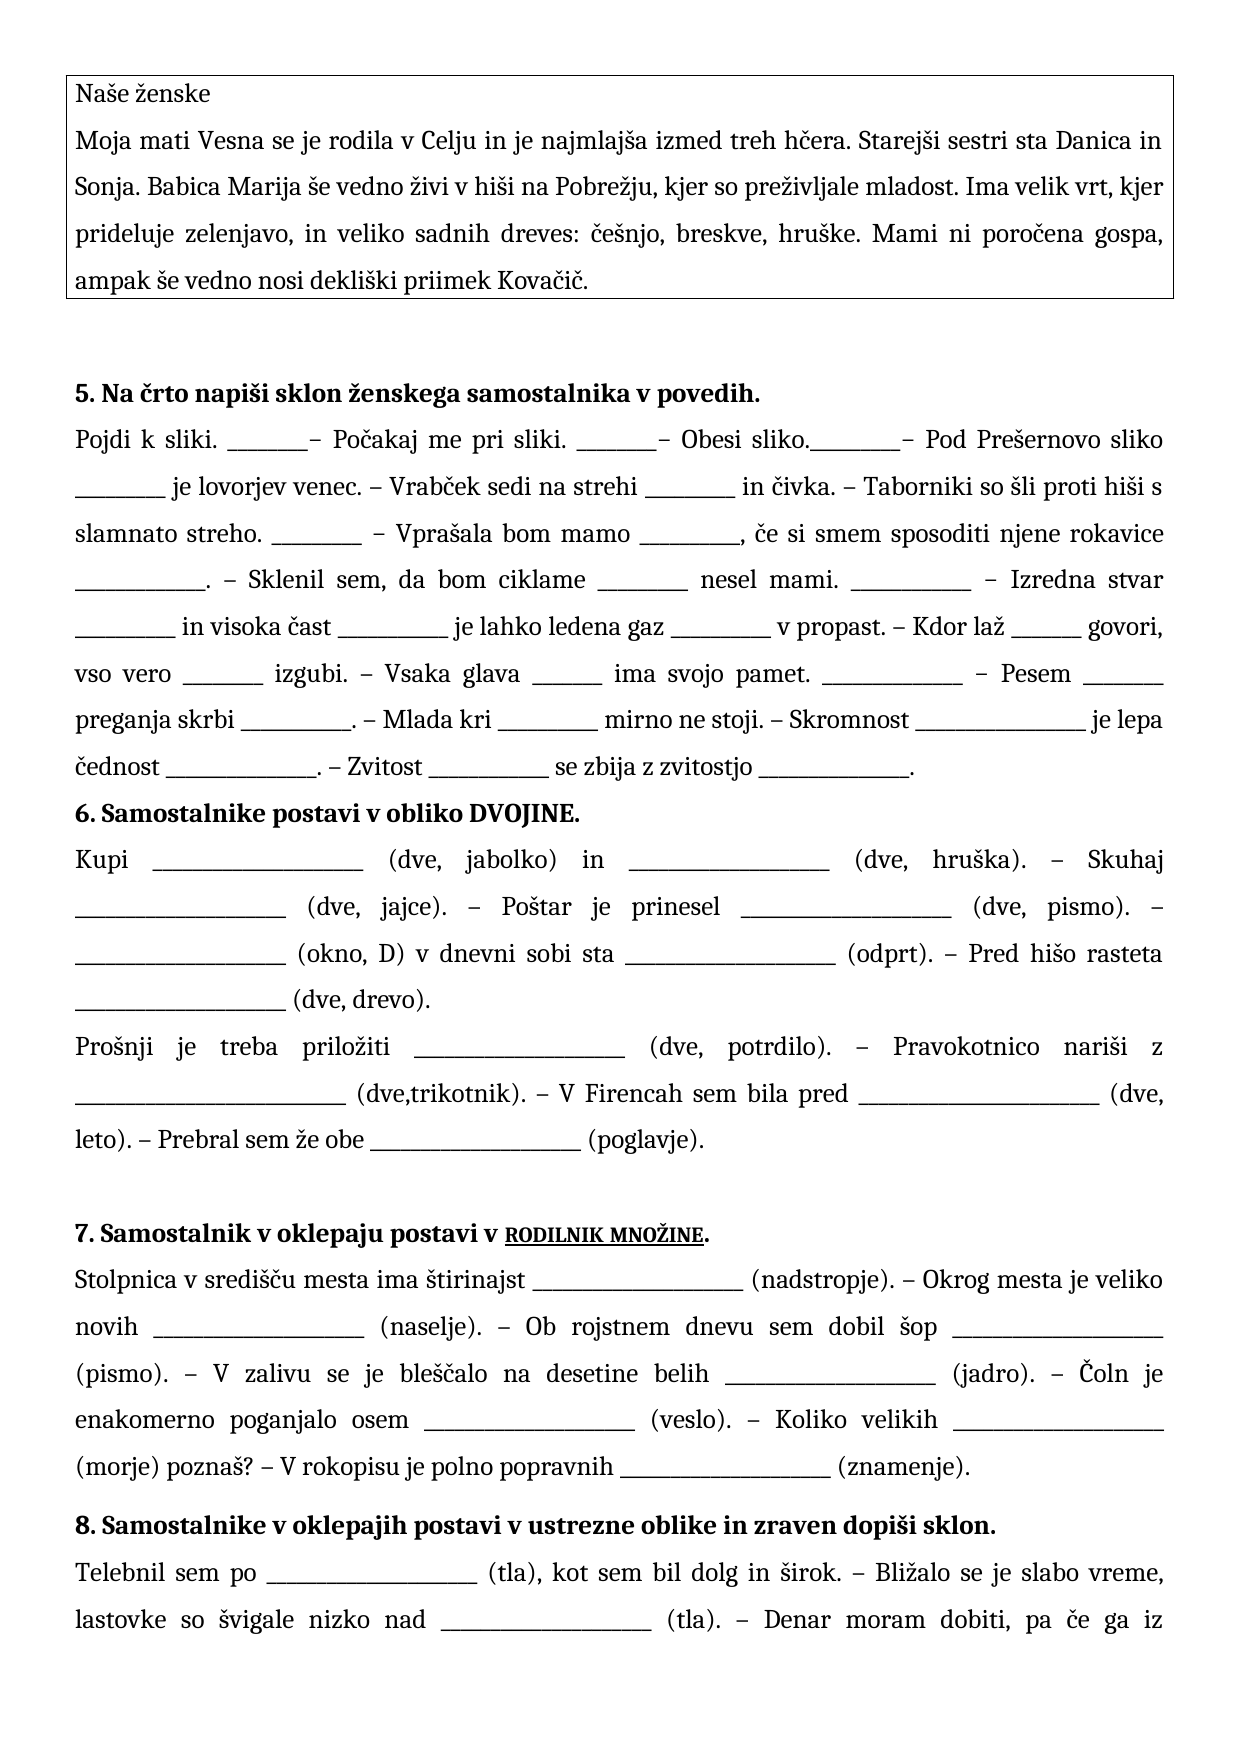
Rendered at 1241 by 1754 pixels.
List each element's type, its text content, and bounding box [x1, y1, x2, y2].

text 7. Samostalnik v oklepaju postavi v rodilnik množine. [75, 1218, 1165, 1249]
text 5. Na črto napiši sklon ženskega samostalnika v povedih. [75, 378, 1165, 409]
text Naše ženske [67, 76, 1173, 109]
text Kupi _____________________ (dve, jabolko) in ____________________ (dve, hruška). – Skuhaj _____________________ (dve, jajce). – Poštar je prinesel _____________________ (dve, pismo). – _____________________ (okno, D) v dnevni sobi sta _____________________ (odprt). – Pred hišo rasteta _____________________ (dve, drevo). [75, 844, 1165, 1016]
text 8. Samostalnike v oklepajih postavi v ustrezne oblike in zraven dopiši sklon. [75, 1510, 1165, 1542]
text Pojdi k sliki. ________− Počakaj me pri sliki. ________− Obesi sliko._________− Pod Prešernovo sliko _________ je lovorjev venec. – Vrabček sedi na strehi _________ in čivka. – Taborniki so šli proti hiši s slamnato streho. _________ − Vprašala bom mamo __________, če si smem sposoditi njene rokavice _____________. – Sklenil sem, da bom ciklame _________ nesel mami. ____________ − Izredna stvar __________ in visoka čast ___________ je lahko ledena gaz __________ v propast. – Kdor laž _______ govori, vso vero ________ izgubi. – Vsaka glava _______ ima svojo pamet. ______________ − Pesem ________ preganja skrbi ___________. – Mlada kri __________ mirno ne stoji. – Skromnost _________________ je lepa čednost _______________. – Zvitost ____________ se zbija z zvitostjo _______________. [75, 424, 1165, 782]
text 6. Samostalnike postavi v obliko DVOJINE. [75, 798, 1165, 829]
text Stolpnica v središču mesta ima štirinajst _____________________ (nadstropje). – Okrog mesta je veliko novih _____________________ (naselje). – Ob rojstnem dnevu sem dobil šop _____________________ (pismo). – V zalivu se je bleščalo na desetine belih _____________________ (jadro). – Čoln je enakomerno poganjalo osem _____________________ (veslo). – Koliko velikih _____________________ (morje) poznaš? – V rokopisu je polno popravnih _____________________ (znamenje). [75, 1264, 1165, 1482]
text Prošnji je treba priložiti _____________________ (dve, potrdilo). – Pravokotnico nariši z ___________________________ (dve,trikotnik). – V Firencah sem bila pred ________________________ (dve, leto). – Prebral sem že obe _____________________ (poglavje). [75, 1031, 1165, 1156]
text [75, 1557, 1165, 1635]
text Moja mati Vesna se je rodila v Celju in je najmlajša izmed treh hčera. Starejši sestri sta Danica in Sonja. Babica Marija še vedno živi v hiši na Pobrežju, kjer so preživljale mladost. Ima velik vrt, kjer prideluje zelenjavo, in veliko sadnih dreves: češnjo, breskve, hruške. Mami ni poročena gospa, ampak še vedno nosi dekliški priimek Kovačič. [67, 122, 1173, 298]
